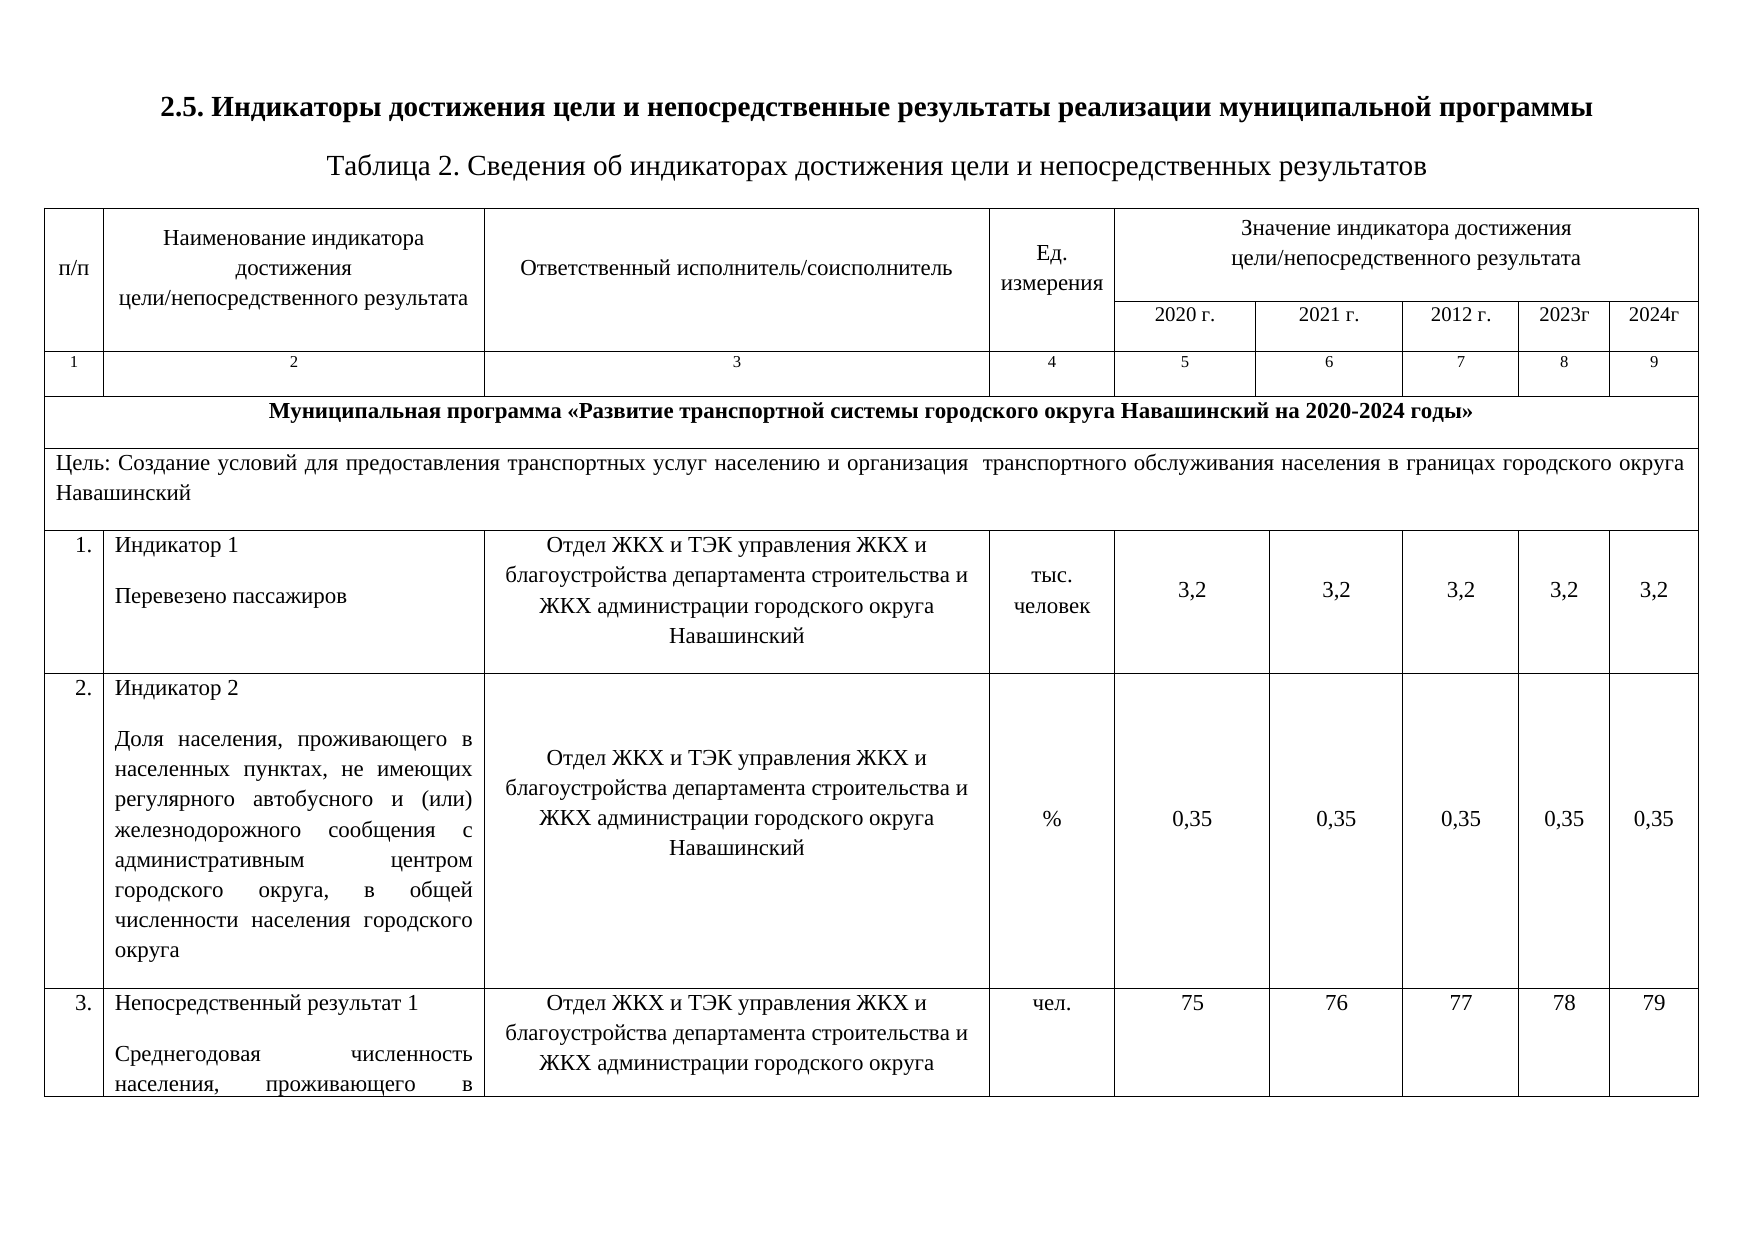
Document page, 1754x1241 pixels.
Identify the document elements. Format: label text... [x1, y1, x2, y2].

table_cell 2012 г. [1403, 302, 1518, 351]
table_cell 4 [990, 352, 1114, 396]
table_cell 7 [1403, 352, 1518, 396]
table_cell 3,2 [1610, 531, 1698, 673]
table_cell 3,2 [1270, 531, 1402, 673]
table_cell 0,35 [1610, 674, 1698, 987]
table_cell 77 [1403, 989, 1518, 1096]
text 2.5. Индикаторы достижения цели и непосредственные результаты реализации муниципальной программы [118, 89, 1636, 122]
table_header Значение индикатора достижения цели/непосредственного результата [1115, 209, 1698, 301]
table_cell 75 [1115, 989, 1269, 1096]
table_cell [104, 989, 484, 1096]
table_cell Отдел ЖКХ и ТЭК управления ЖКХ и благоустройства департамента строительства и ЖКХ администрации городского округа Навашинский [485, 531, 989, 673]
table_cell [485, 989, 989, 1096]
table_cell 3. [45, 989, 103, 1096]
table_cell 2. [45, 674, 103, 987]
table_cell 3,2 [1519, 531, 1609, 673]
table_header Ед. измерения [990, 209, 1114, 351]
table_cell Отдел ЖКХ и ТЭК управления ЖКХ и благоустройства департамента строительства и ЖКХ администрации городского округа Навашинский [485, 674, 989, 987]
table_cell 0,35 [1403, 674, 1518, 987]
table_cell Цель: Создание условий для предоставления транспортных услуг населению и организация транспортного обслуживания населения в границах городского округа Навашинский [45, 449, 1698, 530]
table_cell 1 [45, 352, 103, 396]
table_cell Муниципальная программа «Развитие транспортной системы городского округа Навашинский на 2020-2024 годы» [45, 397, 1698, 448]
table_cell 0,35 [1270, 674, 1402, 987]
table_cell чел. [990, 989, 1114, 1096]
table_cell 76 [1270, 989, 1402, 1096]
table_cell 79 [1610, 989, 1698, 1096]
table_cell 3,2 [1403, 531, 1518, 673]
table_cell 2 [104, 352, 484, 396]
table_cell 8 [1519, 352, 1609, 396]
table_cell 2023г [1519, 302, 1609, 351]
table_cell 0,35 [1519, 674, 1609, 987]
table_cell 2021 г. [1256, 302, 1402, 351]
table_cell 78 [1519, 989, 1609, 1096]
table_cell 9 [1610, 352, 1698, 396]
table_cell 5 [1115, 352, 1255, 396]
table_cell 3,2 [1115, 531, 1269, 673]
table_header п/п [45, 209, 103, 351]
table_cell Индикатор 2 Доля населения, проживающего в населенных пунктах, не имеющих регулярного автобусного и (или) железнодорожного сообщения с административным центром городского округа, в общей численности населения городского округа [104, 674, 484, 987]
table_header Ответственный исполнитель/соисполнитель [485, 209, 989, 351]
table_cell Индикатор 1 Перевезено пассажиров [104, 531, 484, 673]
table_cell 2020 г. [1115, 302, 1255, 351]
table_cell тыс. человек [990, 531, 1114, 673]
table_cell 3 [485, 352, 989, 396]
table_cell 1. [45, 531, 103, 673]
table_cell 0,35 [1115, 674, 1269, 987]
table_cell % [990, 674, 1114, 987]
table_cell 6 [1256, 352, 1402, 396]
table_header Наименование индикатора достижения цели/непосредственного результата [104, 209, 484, 351]
table_cell 2024г [1610, 302, 1698, 351]
text Таблица 2. Сведения об индикаторах достижения цели и непосредственных результатов [118, 148, 1636, 182]
